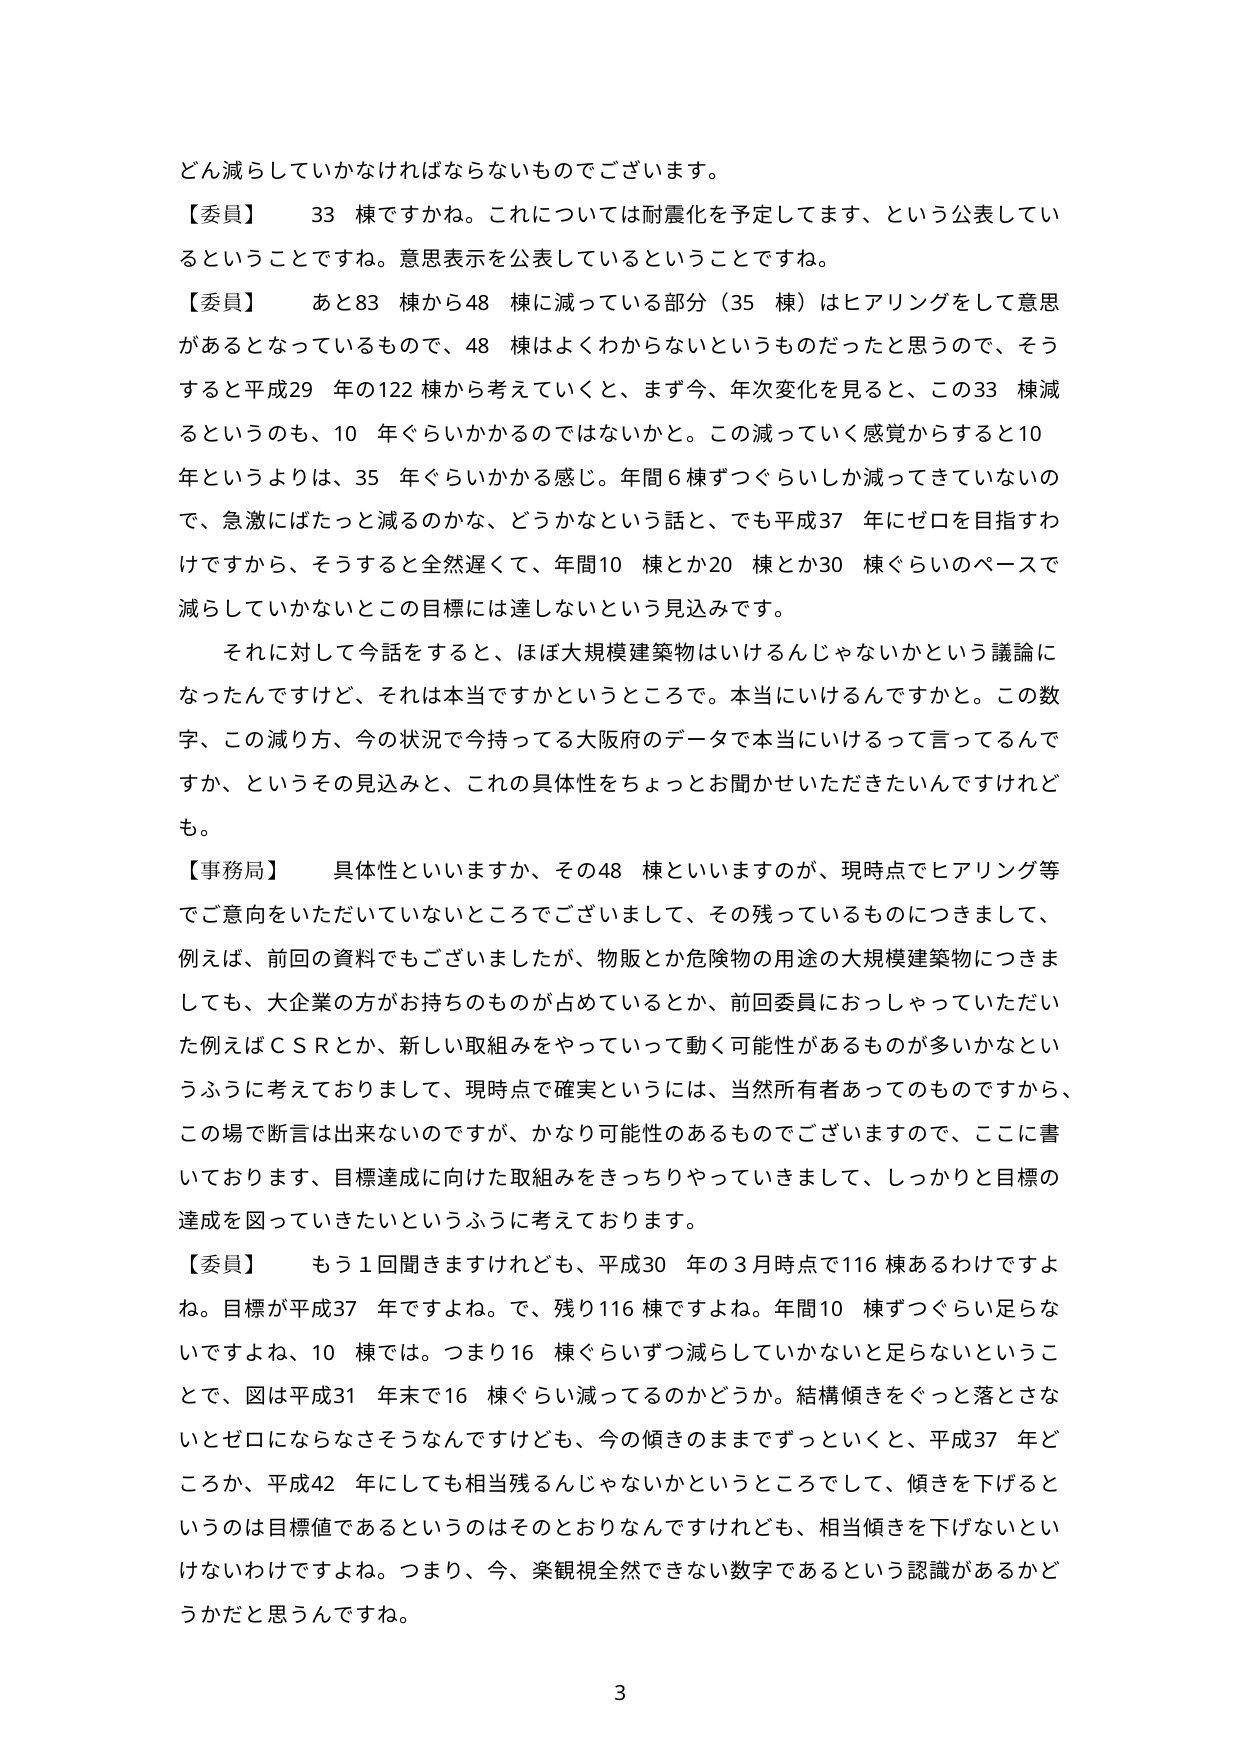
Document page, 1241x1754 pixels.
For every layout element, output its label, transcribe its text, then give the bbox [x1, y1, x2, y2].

text 【委員】 33棟ですかね。これについては耐震化を予定してます、という公表しているということですね。意思表示を公表しているということですね。 [178, 192, 1062, 279]
text それに対して今話をすると、ほぼ大規模建築物はいけるんじゃないかという議論になったんですけど、それは本当ですかというところで。本当にいけるんですかと。この数字、この減り方、今の状況で今持ってる大阪府のデータで本当にいけるって言ってるんですか、というその見込みと、これの具体性をちょっとお聞かせいただきたいんですけれども。 [178, 629, 1062, 848]
text 【事務局】 具体性といいますか、その48棟といいますのが、現時点でヒアリング等でご意向をいただいていないところでございまして、その残っているものにつきまして、例えば、前回の資料でもございましたが、物販とか危険物の用途の大規模建築物につきましても、大企業の方がお持ちのものが占めているとか、前回委員におっしゃっていただいた例えばＣＳＲとか、新しい取組みをやっていって動く可能性があるものが多いかなというふうに考えておりまして、現時点で確実というには、当然所有者あってのものですから、この場で断言は出来ないのですが、かなり可能性のあるものでございますので、ここに書いております、目標達成に向けた取組みをきっちりやっていきまして、しっかりと目標の達成を図っていきたいというふうに考えております。 [178, 848, 1062, 1242]
text 【委員】 もう１回聞きますけれども、平成30年の３月時点で116棟あるわけですよね。目標が平成37年ですよね。で、残り116棟ですよね。年間10棟ずつぐらい足らないですよね、10棟では。つまり16棟ぐらいずつ減らしていかないと足らないということで、図は平成31年末で16棟ぐらい減ってるのかどうか。結構傾きをぐっと落とさないとゼロにならなさそうなんですけども、今の傾きのままでずっといくと、平成37年どころか、平成42年にしても相当残るんじゃないかというところでして、傾きを下げるというのは目標値であるというのはそのとおりなんですけれども、相当傾きを下げないといけないわけですよね。つまり、今、楽観視全然できない数字であるという認識があるかどうかだと思うんですね。 [178, 1242, 1062, 1636]
text 【委員】 あと83棟から48棟に減っている部分（35棟）はヒアリングをして意思があるとなっているもので、48棟はよくわからないというものだったと思うので、そうすると平成29年の122棟から考えていくと、まず今、年次変化を見ると、この33棟減るというのも、10年ぐらいかかるのではないかと。この減っていく感覚からすると10年というよりは、35年ぐらいかかる感じ。年間６棟ずつぐらいしか減ってきていないので、急激にばたっと減るのかな、どうかなという話と、でも平成37年にゼロを目指すわけですから、そうすると全然遅くて、年間10棟とか20棟とか30棟ぐらいのペースで減らしていかないとこの目標には達しないという見込みです。 [178, 279, 1062, 629]
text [178, 148, 1062, 192]
